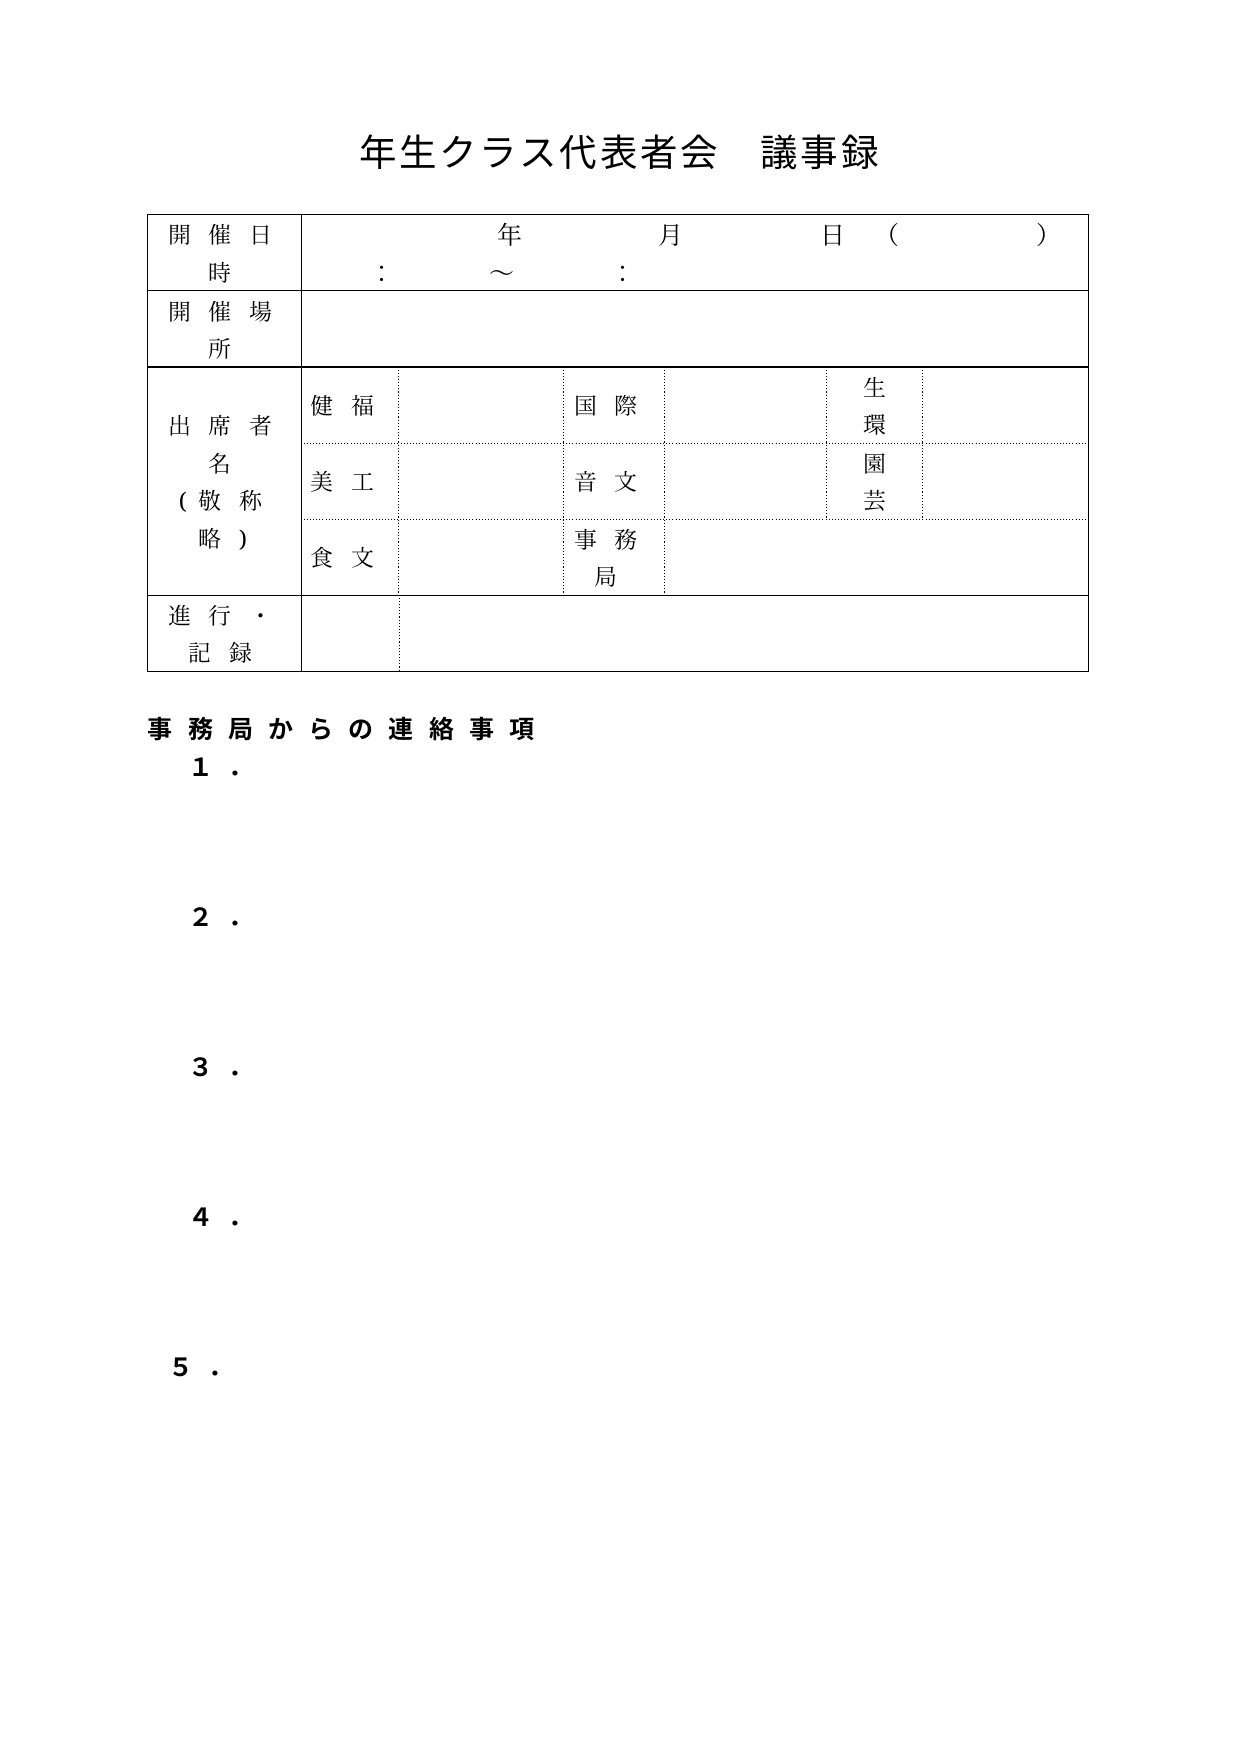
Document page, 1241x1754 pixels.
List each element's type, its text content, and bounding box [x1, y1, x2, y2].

table_cell 国際 [564, 368, 665, 442]
table_header 年 月 日（ ） ： ～ ： [302, 215, 1088, 290]
table_cell [399, 519, 563, 594]
text 事務局からの連絡事項 [148, 709, 1093, 747]
table_cell [399, 368, 563, 442]
table_cell [922, 443, 1088, 518]
table_cell [665, 519, 1088, 594]
text １． [148, 747, 1093, 784]
table_cell 進行・記録 [148, 596, 301, 671]
table_cell 美工 [302, 443, 399, 518]
text 年生クラス代表者会 議事録 [148, 112, 1093, 187]
text ２． [148, 897, 1093, 934]
table_cell 出席者名 (敬称略) [148, 368, 301, 594]
table_cell 開催場所 [148, 291, 301, 366]
table_cell [302, 291, 1088, 366]
table_cell [665, 368, 826, 442]
table_cell [399, 443, 563, 518]
table_cell [400, 596, 1088, 671]
table_header 開催日時 [148, 215, 301, 290]
text ５． [148, 1347, 1093, 1384]
table_cell 事務局 [564, 519, 665, 594]
table_cell [665, 443, 826, 518]
table_cell 健福 [302, 368, 399, 442]
table_cell 音文 [564, 443, 665, 518]
table_cell [922, 368, 1088, 442]
text ４． [148, 1197, 1093, 1234]
table_cell 生環 [826, 368, 922, 442]
table_cell 食文 [302, 519, 399, 594]
table_cell 園芸 [826, 443, 922, 518]
table_cell [302, 596, 399, 671]
text ３． [148, 1047, 1093, 1084]
